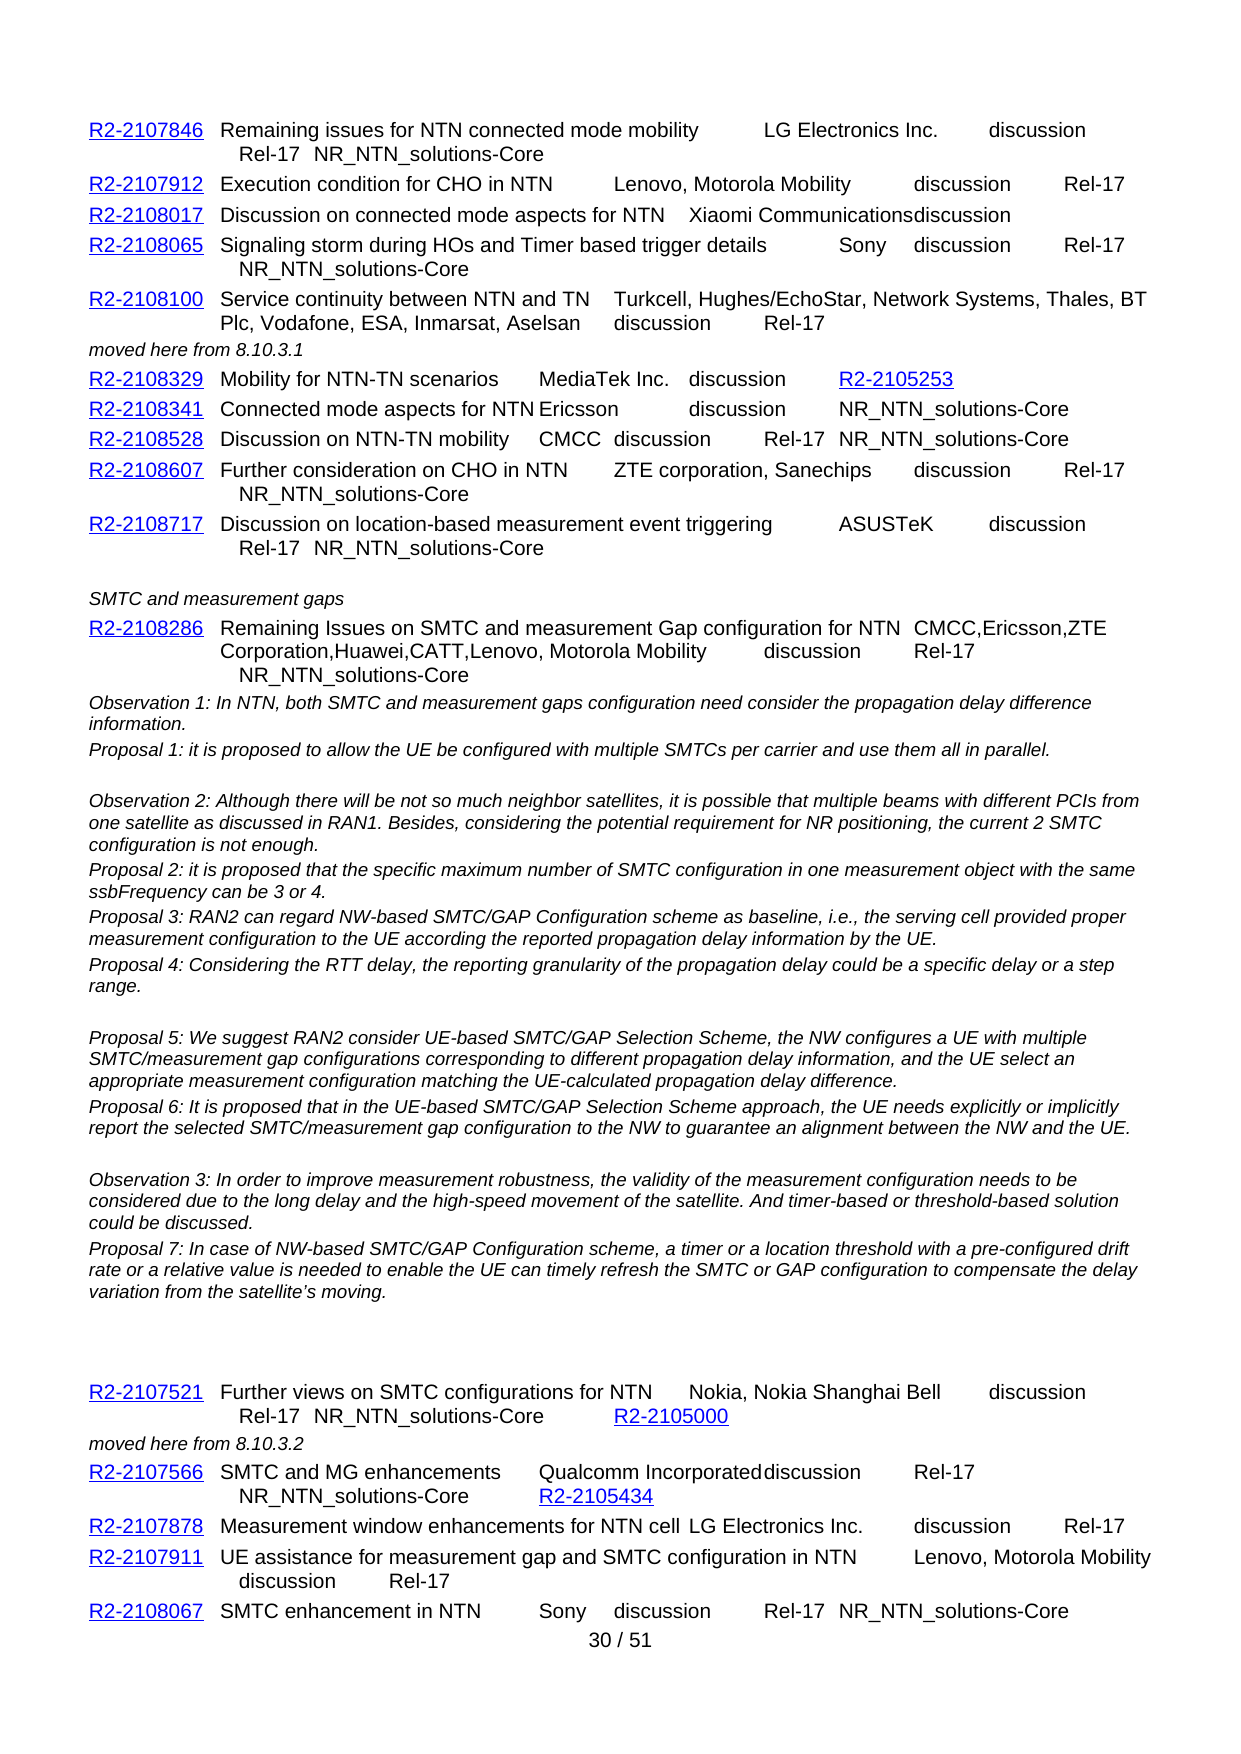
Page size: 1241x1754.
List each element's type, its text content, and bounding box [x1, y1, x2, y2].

title R2-2107846 Remaining issues for NTN connected mode mobility LG Electronics Inc. discussion Rel-17 NR_NTN_solutions-Core [89, 118, 1152, 166]
text Proposal 3: RAN2 can regard NW-based SMTC/GAP Configuration scheme as baseline, i.e., the serving cell provided proper measurement configuration to the UE according the reported propagation delay information by the UE. [89, 906, 1152, 949]
text moved here from 8.10.3.2 [89, 1432, 1152, 1454]
title R2-2108607 Further consideration on CHO in NTN ZTE corporation, Sanechips discussion Rel-17 NR_NTN_solutions-Core [89, 457, 1152, 505]
title R2-2107911 UE assistance for measurement gap and SMTC configuration in NTN Lenovo, Motorola Mobility discussion Rel-17 [89, 1544, 1152, 1592]
text Observation 3: In order to improve measurement robustness, the validity of the measurement configuration needs to be considered due to the long delay and the high-speed movement of the satellite. And timer-based or threshold-based solution could be discussed. [89, 1168, 1152, 1233]
text Proposal 1: it is proposed to allow the UE be configured with multiple SMTCs per carrier and use them all in parallel. [89, 739, 1152, 760]
title R2-2108065 Signaling storm during HOs and Timer based trigger details Sony discussion Rel-17 NR_NTN_solutions-Core [89, 233, 1152, 281]
title R2-2107912 Execution condition for CHO in NTN Lenovo, Motorola Mobility discussion Rel-17 [89, 172, 1152, 196]
title R2-2108717 Discussion on location-based measurement event triggering ASUSTeK discussion Rel-17 NR_NTN_solutions-Core [89, 512, 1152, 559]
title R2-2108286 Remaining Issues on SMTC and measurement Gap configuration for NTN CMCC,Ericsson,ZTE Corporation,Huawei,CATT,Lenovo, Motorola Mobility discussion Rel-17 NR_NTN_solutions-Core [89, 615, 1152, 687]
text Observation 1: In NTN, both SMTC and measurement gaps configuration need consider the propagation delay difference information. [89, 691, 1152, 734]
text Proposal 5: We suggest RAN2 consider UE-based SMTC/GAP Selection Scheme, the NW configures a UE with multiple SMTC/measurement gap configurations corresponding to different propagation delay information, and the UE select an appropriate measurement configuration matching the UE-calculated propagation delay difference. [89, 1027, 1152, 1091]
title R2-2108100 Service continuity between NTN and TN Turkcell, Hughes/EchoStar, Network Systems, Thales, BT Plc, Vodafone, ESA, Inmarsat, Aselsan discussion Rel-17 [89, 287, 1152, 335]
text moved here from 8.10.3.1 [89, 339, 1152, 361]
text Proposal 2: it is proposed that the specific maximum number of SMTC configuration in one measurement object with the same ssbFrequency can be 3 or 4. [89, 859, 1152, 902]
text Proposal 7: In case of NW-based SMTC/GAP Configuration scheme, a timer or a location threshold with a pre-configured drift rate or a relative value is needed to enable the UE can timely refresh the SMTC or GAP configuration to compensate the delay variation from the satellite’s moving. [89, 1237, 1152, 1302]
text Proposal 4: Considering the RTT delay, the reporting granularity of the propagation delay could be a specific delay or a step range. [89, 954, 1152, 997]
title R2-2108017 Discussion on connected mode aspects for NTN Xiaomi Communications discussion [89, 202, 1152, 226]
title R2-2108341 Connected mode aspects for NTN Ericsson discussion NR_NTN_solutions-Core [89, 397, 1152, 421]
title R2-2107878 Measurement window enhancements for NTN cell LG Electronics Inc. discussion Rel-17 [89, 1514, 1152, 1538]
title R2-2108528 Discussion on NTN-TN mobility CMCC discussion Rel-17 NR_NTN_solutions-Core [89, 427, 1152, 451]
text Observation 2: Although there will be not so much neighbor satellites, it is possible that multiple beams with different PCIs from one satellite as discussed in RAN1. Besides, considering the potential requirement for NR positioning, the current 2 SMTC configuration is not enough. [89, 790, 1152, 855]
text SMTC and measurement gaps [89, 588, 1152, 609]
title R2-2107521 Further views on SMTC configurations for NTN Nokia, Nokia Shanghai Bell discussion Rel-17 NR_NTN_solutions-Core R2-2105000 [89, 1380, 1152, 1428]
text Proposal 6: It is proposed that in the UE-based SMTC/GAP Selection Scheme approach, the UE needs explicitly or implicitly report the selected SMTC/measurement gap configuration to the NW to guarantee an alignment between the NW and the UE. [89, 1096, 1152, 1139]
title R2-2108067 SMTC enhancement in NTN Sony discussion Rel-17 NR_NTN_solutions-Core [89, 1599, 1152, 1623]
title R2-2108329 Mobility for NTN-TN scenarios MediaTek Inc. discussion R2-2105253 [89, 367, 1152, 391]
title R2-2107566 SMTC and MG enhancements Qualcomm Incorporated discussion Rel-17 NR_NTN_solutions-Core R2-2105434 [89, 1460, 1152, 1508]
